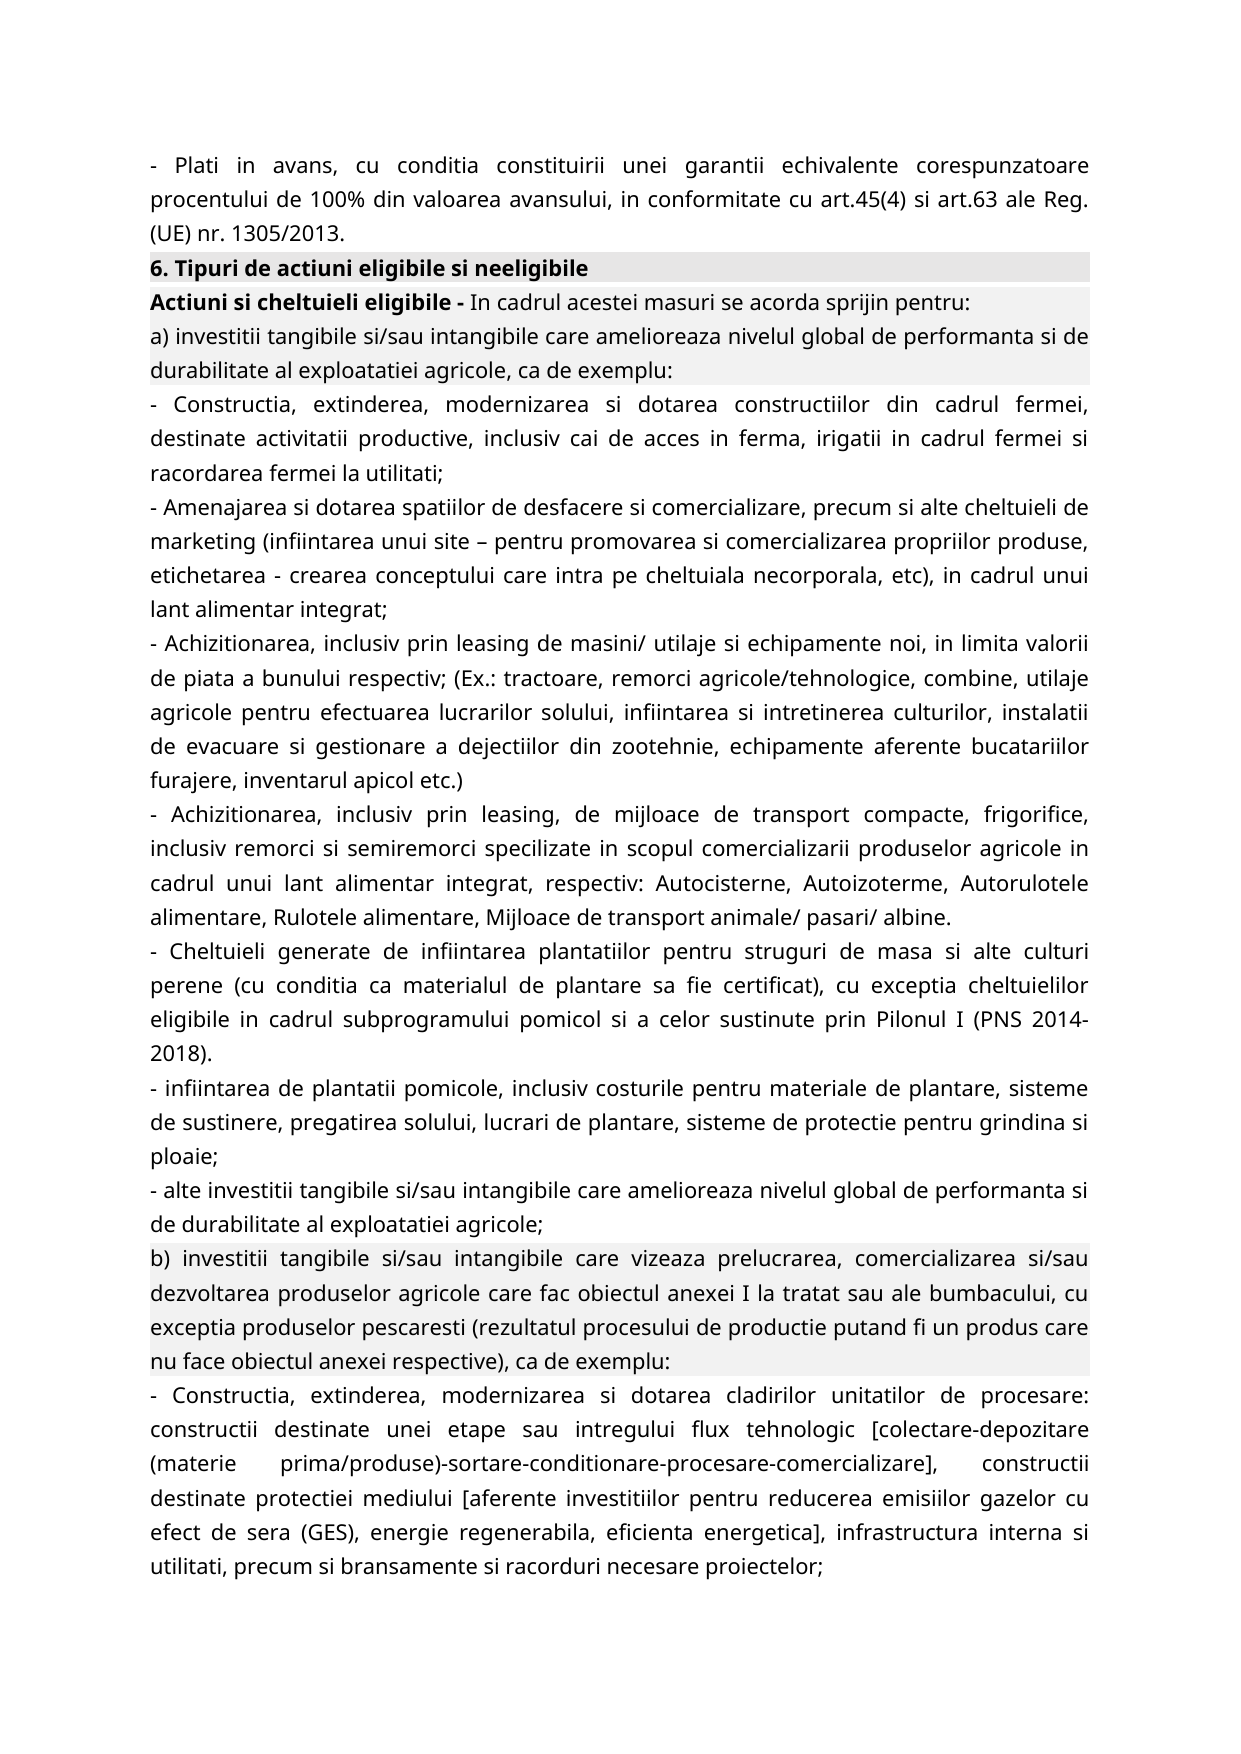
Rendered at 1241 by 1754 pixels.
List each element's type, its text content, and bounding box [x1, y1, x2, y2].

text - Constructia, extinderea, modernizarea si dotarea cladirilor unitatilor de procesare: constructii destinate unei etape sau intregului flux tehnologic [colectare‐depozitare (materie prima/produse)‐sortare‐conditionare‐procesare‐comercializare], constructii destinate protectiei mediului [aferente investitiilor pentru reducerea emisiilor gazelor cu efect de sera (GES), energie regenerabila, eficienta energetica], infrastructura interna si utilitati, precum si bransamente si racorduri necesare proiectelor; [150, 1380, 1090, 1581]
text b) investitii tangibile si/sau intangibile care vizeaza prelucrarea, comercializarea si/sau dezvoltarea produselor agricole care fac obiectul anexei I la tratat sau ale bumbacului, cu exceptia produselor pescaresti (rezultatul procesului de productie putand fi un produs care nu face obiectul anexei respective), ca de exemplu: [150, 1243, 1090, 1376]
text - infiintarea de plantatii pomicole, inclusiv costurile pentru materiale de plantare, sisteme de sustinere, pregatirea solului, lucrari de plantare, sisteme de protectie pentru grindina si ploaie; [150, 1072, 1090, 1171]
text - Cheltuieli generate de infiintarea plantatiilor pentru struguri de masa si alte culturi perene (cu conditia ca materialul de plantare sa fie certificat), cu exceptia cheltuielilor eligibile in cadrul subprogramului pomicol si a celor sustinute prin Pilonul I (PNS 2014-2018). [150, 936, 1090, 1068]
text - Amenajarea si dotarea spatiilor de desfacere si comercializare, precum si alte cheltuieli de marketing (infiintarea unui site – pentru promovarea si comercializarea propriilor produse, etichetarea - crearea conceptului care intra pe cheltuiala necorporala, etc), in cadrul unui lant alimentar integrat; [150, 492, 1090, 624]
text Actiuni si cheltuieli eligibile - In cadrul acestei masuri se acorda sprijin pentru: [150, 287, 1090, 316]
text - Plati in avans, cu conditia constituirii unei garantii echivalente corespunzatoare procentului de 100% din valoarea avansului, in conformitate cu art.45(4) si art.63 ale Reg.(UE) nr. 1305/2013. [150, 150, 1090, 248]
text - Achizitionarea, inclusiv prin leasing de masini/ utilaje si echipamente noi, in limita valorii de piata a bunului respectiv; (Ex.: tractoare, remorci agricole/tehnologice, combine, utilaje agricole pentru efectuarea lucrarilor solului, infiintarea si intretinerea culturilor, instalatii de evacuare si gestionare a dejectiilor din zootehnie, echipamente aferente bucatariilor furajere, inventarul apicol etc.) [150, 628, 1090, 795]
text - Achizitionarea, inclusiv prin leasing, de mijloace de transport compacte, frigorifice, inclusiv remorci si semiremorci specilizate in scopul comercializarii produselor agricole in cadrul unui lant alimentar integrat, respectiv: Autocisterne, Autoizoterme, Autorulotele alimentare, Rulotele alimentare, Mijloace de transport animale/ pasari/ albine. [150, 799, 1090, 931]
text - alte investitii tangibile si/sau intangibile care amelioreaza nivelul global de performanta si de durabilitate al exploatatiei agricole; [150, 1175, 1090, 1239]
text - Constructia, extinderea, modernizarea si dotarea constructiilor din cadrul fermei, destinate activitatii productive, inclusiv cai de acces in ferma, irigatii in cadrul fermei si racordarea fermei la utilitati; [150, 389, 1090, 487]
text 6. Tipuri de actiuni eligibile si neeligibile [150, 252, 1090, 282]
text a) investitii tangibile si/sau intangibile care amelioreaza nivelul global de performanta si de durabilitate al exploatatiei agricole, ca de exemplu: [150, 321, 1090, 385]
